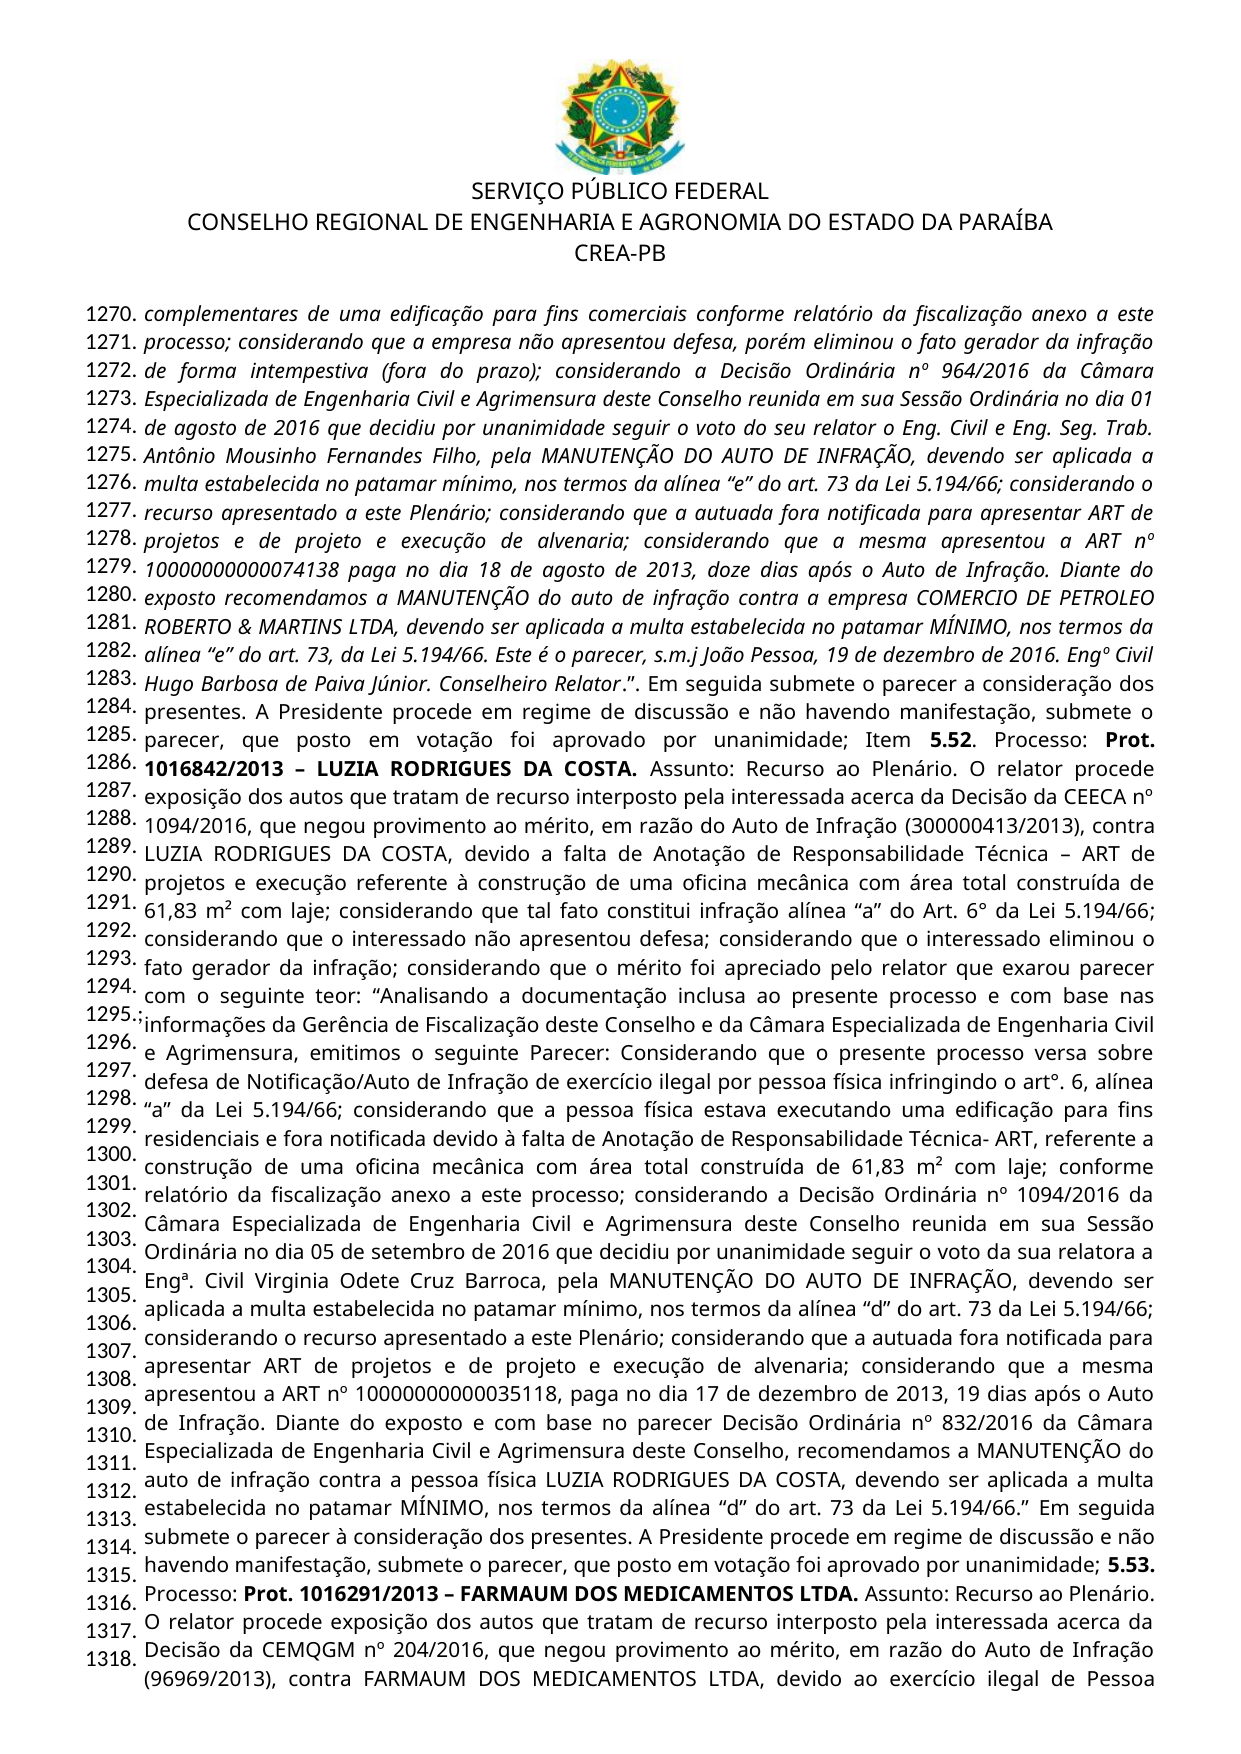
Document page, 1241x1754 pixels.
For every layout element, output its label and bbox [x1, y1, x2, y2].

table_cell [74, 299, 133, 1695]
picture [555, 59, 686, 175]
